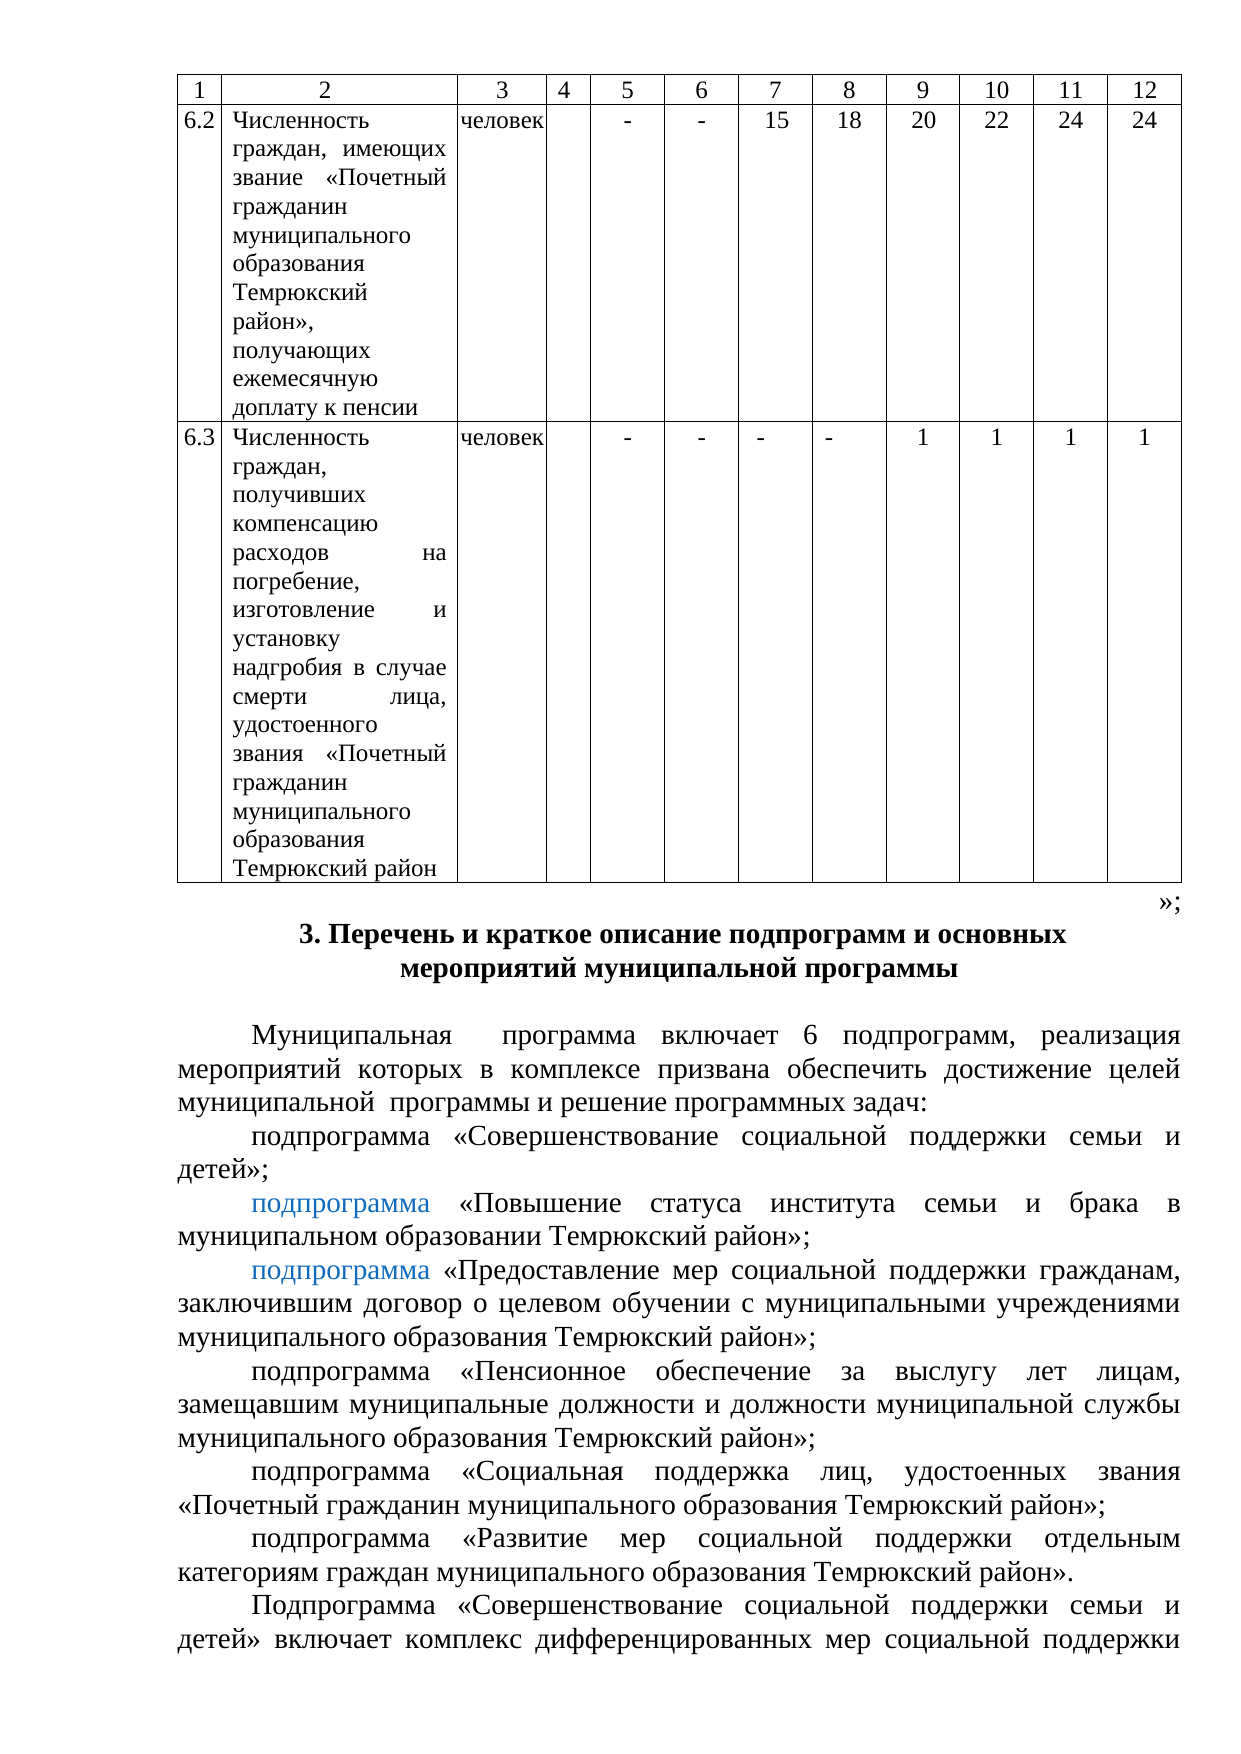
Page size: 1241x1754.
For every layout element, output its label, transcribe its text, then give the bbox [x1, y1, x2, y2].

table_header 5 [591, 75, 664, 104]
table_cell 1 [1108, 422, 1181, 882]
table_header 11 [1034, 75, 1107, 104]
table_cell 24 [1034, 105, 1107, 421]
table_cell 18 [813, 105, 886, 421]
text 3. Перечень и краткое описание подпрограмм и основных [177, 917, 1181, 950]
table_cell Численность граждан, получивших компенсацию расходов на погребение, изготовление и установку надгробия в случае смерти лица, удостоенного звания «Почетный гражданин муниципального образования Темрюкский район [222, 422, 457, 882]
table_cell 24 [1108, 105, 1181, 421]
table_cell - [665, 105, 738, 421]
table_header 1 [178, 75, 221, 104]
table_header 7 [739, 75, 812, 104]
text подпрограмма «Пенсионное обеспечение за выслугу лет лицам, замещавшим муниципальные должности и должности муниципальной службы муниципального образования Темрюкский район»; [177, 1353, 1181, 1453]
text мероприятий муниципальной программы [177, 950, 1181, 984]
text подпрограмма «Развитие мер социальной поддержки отдельным категориям граждан муниципального образования Темрюкский район». [177, 1520, 1181, 1587]
table_cell 6.2 [178, 105, 221, 421]
table_header 12 [1108, 75, 1181, 104]
table_header 10 [960, 75, 1033, 104]
table_header 3 [458, 75, 546, 104]
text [177, 1587, 1181, 1654]
table_cell 20 [887, 105, 959, 421]
table_cell - [739, 422, 812, 882]
table_cell 1 [960, 422, 1033, 882]
text подпрограмма «Повышение статуса института семьи и брака в муниципальном образовании Темрюкский район»; [177, 1185, 1181, 1252]
table_cell человек [458, 105, 546, 421]
table_cell [547, 105, 590, 421]
table_cell 1 [1034, 422, 1107, 882]
table_header 4 [547, 75, 590, 104]
table_cell - [591, 422, 664, 882]
text »; [177, 883, 1181, 917]
table_header 6 [665, 75, 738, 104]
table_cell 6.3 [178, 422, 221, 882]
table_cell человек [458, 422, 546, 882]
table_cell - [665, 422, 738, 882]
text подпрограмма «Предоставление мер социальной поддержки гражданам, заключившим договор о целевом обучении с муниципальными учреждениями муниципального образования Темрюкский район»; [177, 1252, 1181, 1353]
table_cell - [813, 422, 886, 882]
table_cell [547, 422, 590, 882]
table_cell 1 [887, 422, 959, 882]
text подпрограмма «Социальная поддержка лиц, удостоенных звания «Почетный гражданин муниципального образования Темрюкский район»; [177, 1453, 1181, 1520]
table_header 2 [222, 75, 457, 104]
table_cell - [591, 105, 664, 421]
text подпрограмма «Совершенствование социальной поддержки семьи и детей»; [177, 1118, 1181, 1185]
table_header 9 [887, 75, 959, 104]
text Муниципальная программа включает 6 подпрограмм, реализация мероприятий которых в комплексе призвана обеспечить достижение целей муниципальной программы и решение программных задач: [177, 1017, 1181, 1118]
table_cell 22 [960, 105, 1033, 421]
table_cell Численность граждан, имеющих звание «Почетный гражданин муниципального образования Темрюкский район», получающих ежемесячную доплату к пенсии [222, 105, 457, 421]
table_cell 15 [739, 105, 812, 421]
table_header 8 [813, 75, 886, 104]
